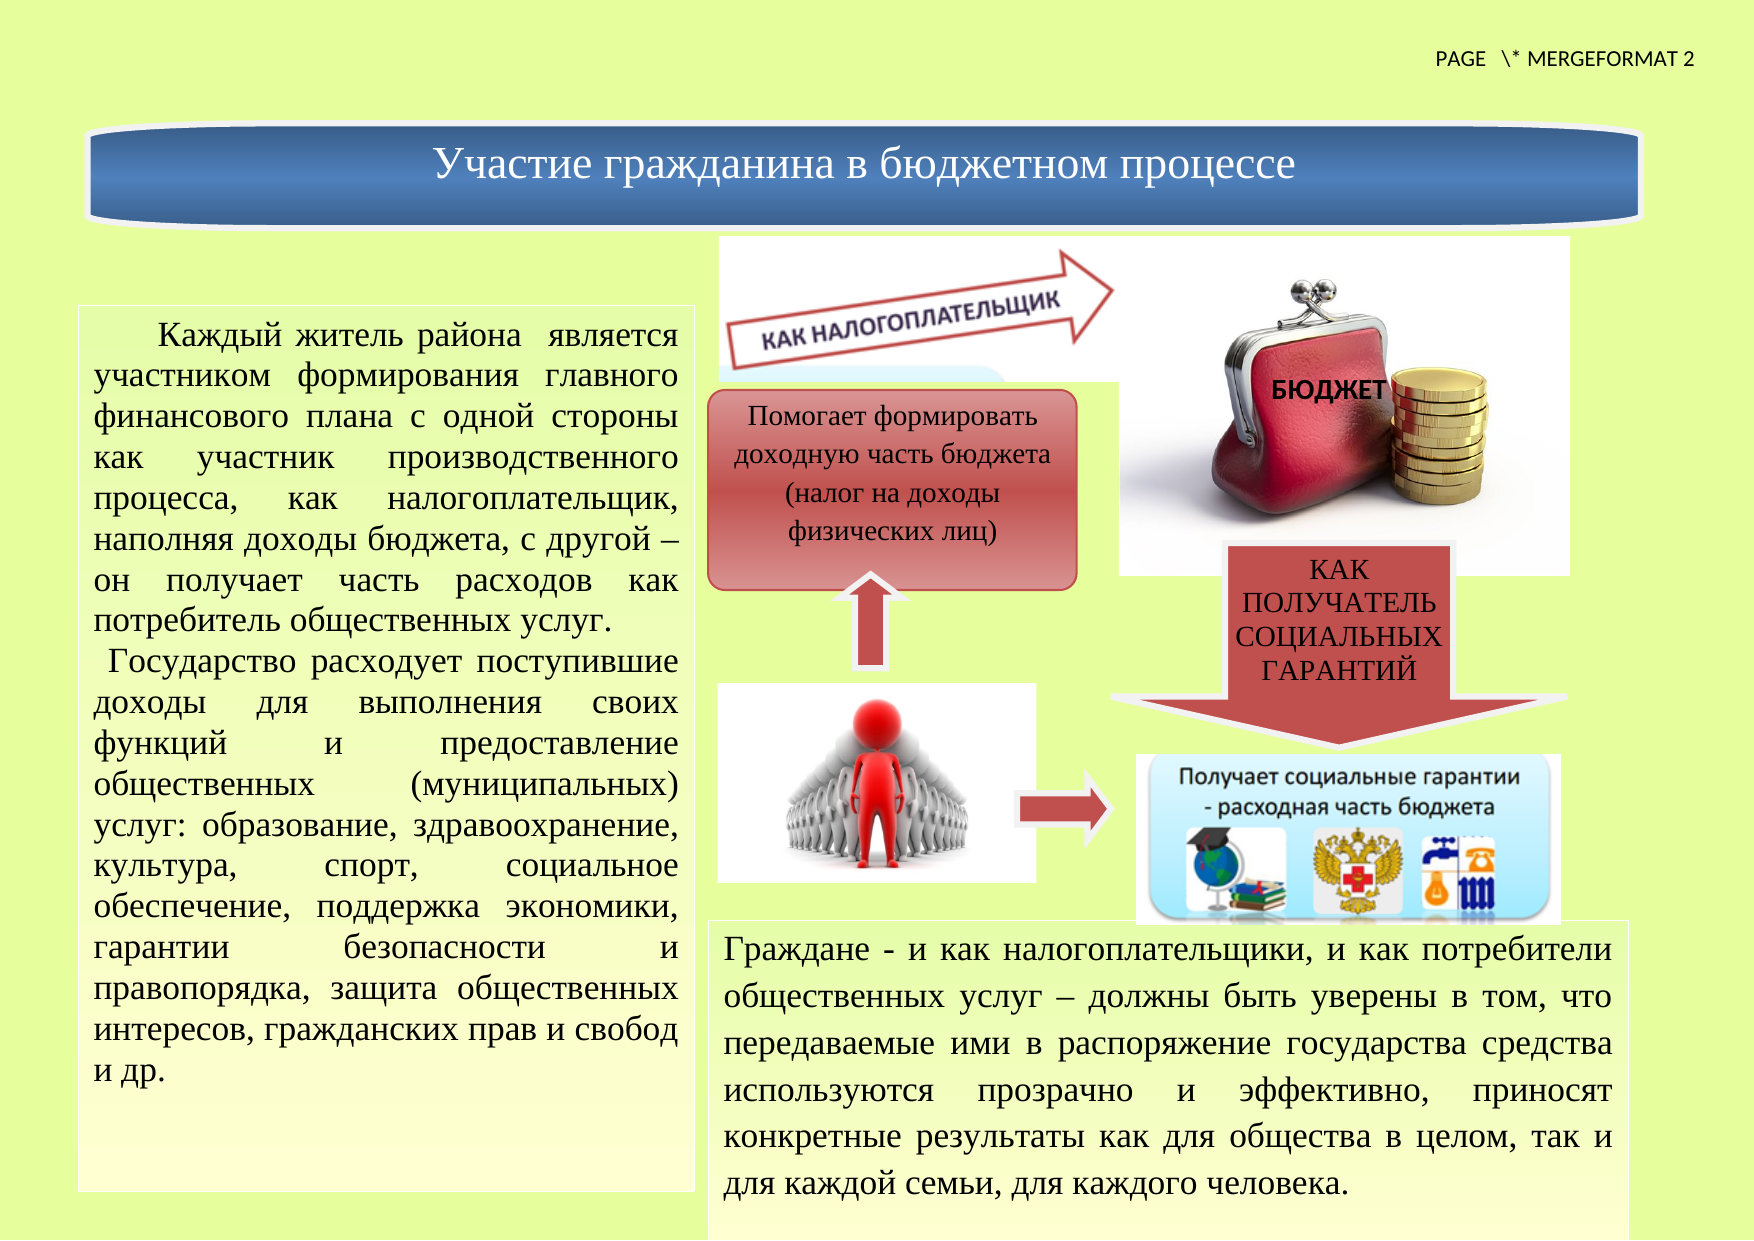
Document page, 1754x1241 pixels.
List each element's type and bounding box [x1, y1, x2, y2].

picture [717, 683, 1037, 883]
picture [1136, 754, 1561, 925]
picture [718, 236, 1571, 576]
